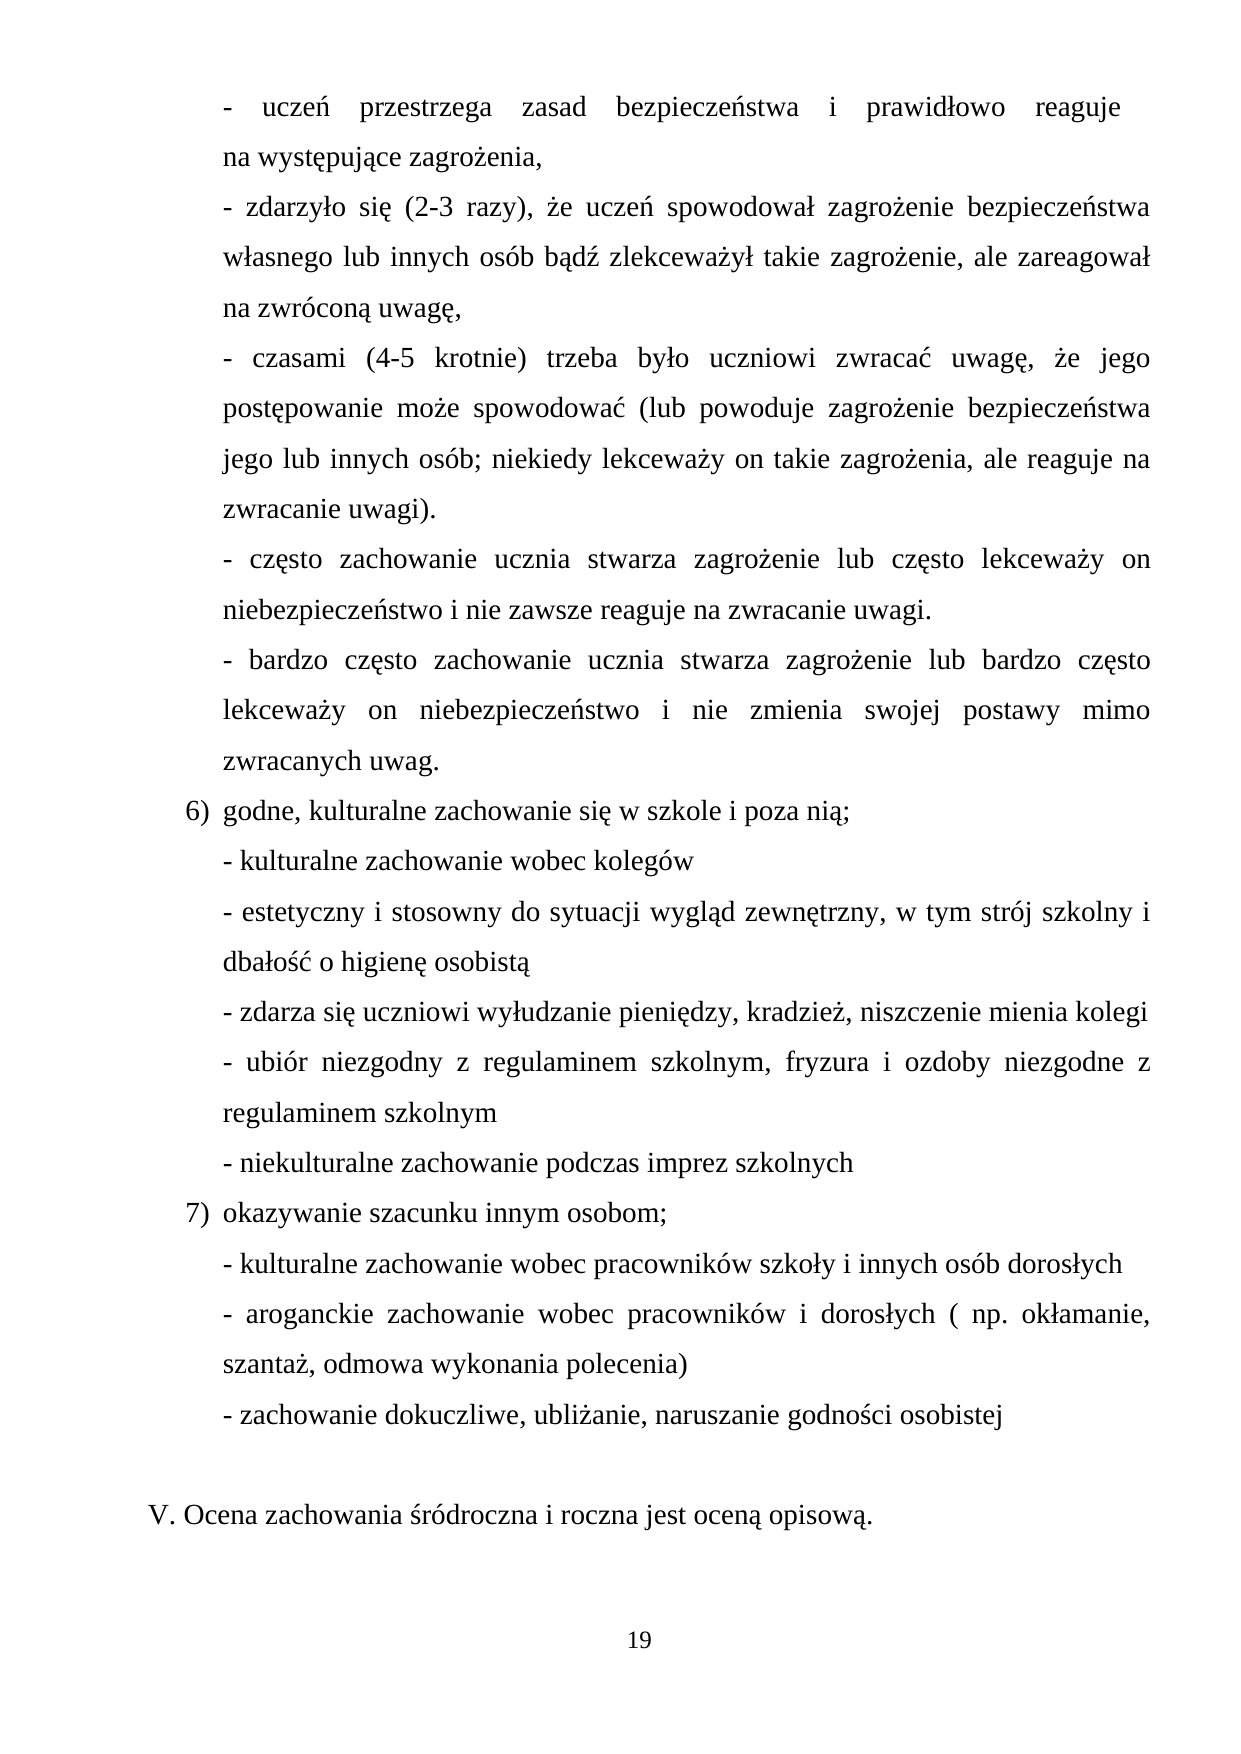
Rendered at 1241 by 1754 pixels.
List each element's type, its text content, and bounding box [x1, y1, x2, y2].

text - aroganckie zachowanie wobec pracowników i dorosłych ( np. okłamanie, szantaż, odmowa wykonania polecenia) [223, 1296, 1152, 1380]
text V. Ocena zachowania śródroczna i roczna jest oceną opisową. [148, 1497, 1152, 1531]
text - kulturalne zachowanie wobec kolegów [223, 843, 1152, 877]
text - niekulturalne zachowanie podczas imprez szkolnych [223, 1145, 1152, 1179]
text - uczeń przestrzega zasad bezpieczeństwa i prawidłowo reaguje na występujące zagrożenia, [223, 89, 1152, 172]
text - bardzo często zachowanie ucznia stwarza zagrożenie lub bardzo często lekceważy on niebezpieczeństwo i nie zmienia swojej postawy mimo zwracanych uwag. [223, 642, 1152, 776]
text - zdarzyło się (2-3 razy), że uczeń spowodował zagrożenie bezpieczeństwa własnego lub innych osób bądź zlekceważył takie zagrożenie, ale zareagował na zwróconą uwagę, [223, 189, 1152, 323]
text - czasami (4-5 krotnie) trzeba było uczniowi zwracać uwagę, że jego postępowanie może spowodować (lub powoduje zagrożenie bezpieczeństwa jego lub innych osób; niekiedy lekceważy on takie zagrożenia, ale reaguje na zwracanie uwagi). [223, 340, 1152, 525]
list godne, kulturalne zachowanie się w szkole i poza nią; [185, 793, 1152, 827]
text - kulturalne zachowanie wobec pracowników szkoły i innych osób dorosłych [223, 1246, 1152, 1279]
text - często zachowanie ucznia stwarza zagrożenie lub często lekceważy on niebezpieczeństwo i nie zawsze reaguje na zwracanie uwagi. [223, 541, 1152, 625]
text - ubiór niezgodny z regulaminem szkolnym, fryzura i ozdoby niezgodne z regulaminem szkolnym [223, 1044, 1152, 1128]
text - estetyczny i stosowny do sytuacji wygląd zewnętrzny, w tym strój szkolny i dbałość o higienę osobistą [223, 894, 1152, 977]
list okazywanie szacunku innym osobom; [185, 1196, 1152, 1229]
text - zachowanie dokuczliwe, ubliżanie, naruszanie godności osobistej [223, 1397, 1152, 1430]
text - zdarza się uczniowi wyłudzanie pieniędzy, kradzież, niszczenie mienia kolegi [223, 994, 1152, 1028]
